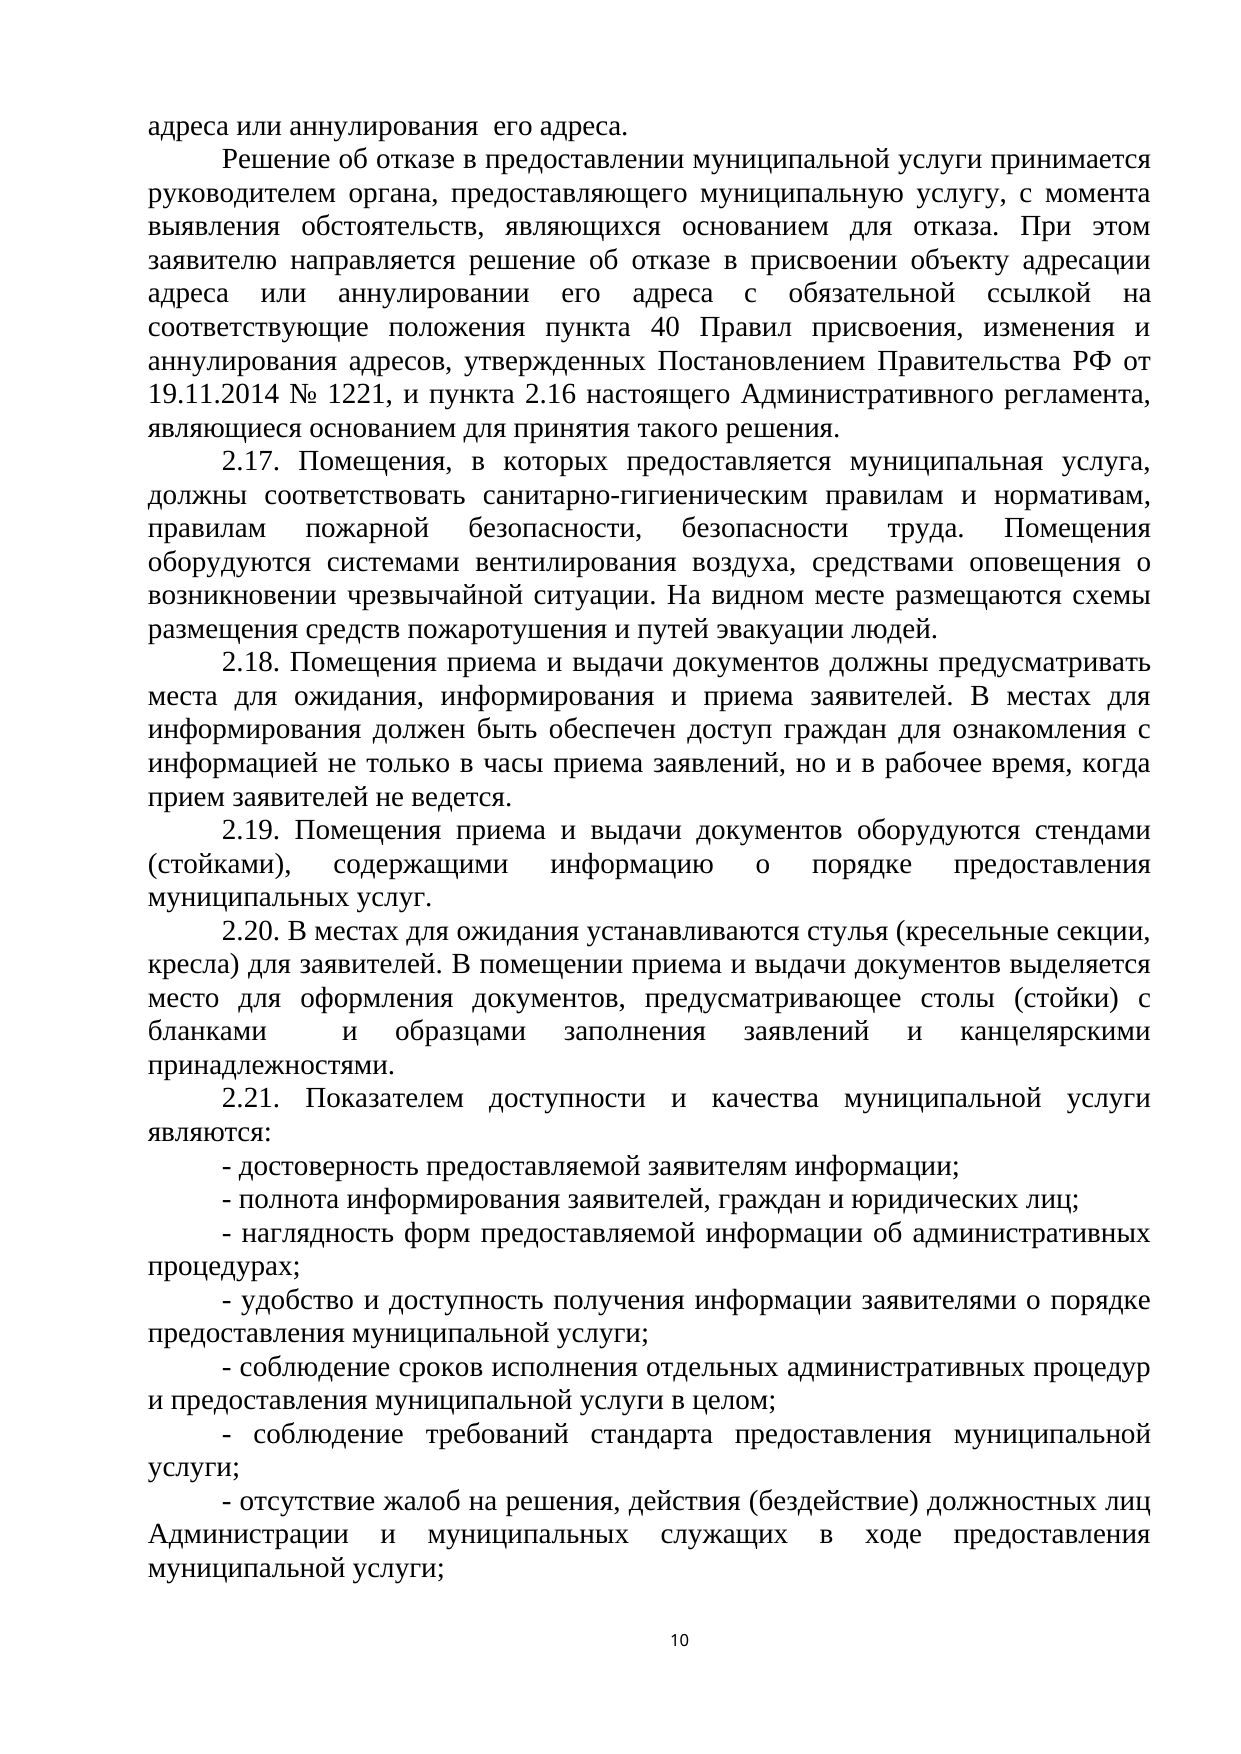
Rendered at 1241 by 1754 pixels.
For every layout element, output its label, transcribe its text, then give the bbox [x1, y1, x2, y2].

text 2.18. Помещения приема и выдачи документов должны предусматривать места для ожидания, информирования и приема заявителей. В местах для информирования должен быть обеспечен доступ граждан для ознакомления с информацией не только в часы приема заявлений, но и в рабочее время, когда прием заявителей не ведется. [148, 644, 1152, 812]
text - соблюдение сроков исполнения отдельных административных процедур и предоставления муниципальной услуги в целом; [148, 1349, 1152, 1416]
text - соблюдение требований стандарта предоставления муниципальной услуги; [148, 1416, 1152, 1483]
text 2.19. Помещения приема и выдачи документов оборудуются стендами (стойками), содержащими информацию о порядке предоставления муниципальных услуг. [148, 812, 1152, 913]
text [148, 108, 1152, 141]
text - полнота информирования заявителей, граждан и юридических лиц; [148, 1181, 1152, 1215]
text - достоверность предоставляемой заявителям информации; [148, 1148, 1152, 1181]
text - отсутствие жалоб на решения, действия (бездействие) должностных лиц Администрации и муниципальных служащих в ходе предоставления муниципальной услуги; [148, 1483, 1152, 1584]
text 2.17. Помещения, в которых предоставляется муниципальная услуга, должны соответствовать санитарно-гигиеническим правилам и нормативам, правилам пожарной безопасности, безопасности труда. Помещения оборудуются системами вентилирования воздуха, средствами оповещения о возникновении чрезвычайной ситуации. На видном месте размещаются схемы размещения средств пожаротушения и путей эвакуации людей. [148, 443, 1152, 644]
text - удобство и доступность получения информации заявителями о порядке предоставления муниципальной услуги; [148, 1282, 1152, 1349]
text 2.20. В местах для ожидания устанавливаются стулья (кресельные секции, кресла) для заявителей. В помещении приема и выдачи документов выделяется место для оформления документов, предусматривающее столы (стойки) с бланками и образцами заполнения заявлений и канцелярскими принадлежностями. [148, 913, 1152, 1081]
text - наглядность форм предоставляемой информации об административных процедурах; [148, 1215, 1152, 1282]
text 2.21. Показателем доступности и качества муниципальной услуги являются: [148, 1081, 1152, 1148]
text Решение об отказе в предоставлении муниципальной услуги принимается руководителем органа, предоставляющего муниципальную услугу, с момента выявления обстоятельств, являющихся основанием для отказа. При этом заявителю направляется решение об отказе в присвоении объекту адресации адреса или аннулировании его адреса с обязательной ссылкой на соответствующие положения пункта 40 Правил присвоения, изменения и аннулирования адресов, утвержденных Постановлением Правительства РФ от 19.11.2014 № 1221, и пункта 2.16 настоящего Административного регламента, являющиеся основанием для принятия такого решения. [148, 141, 1152, 443]
